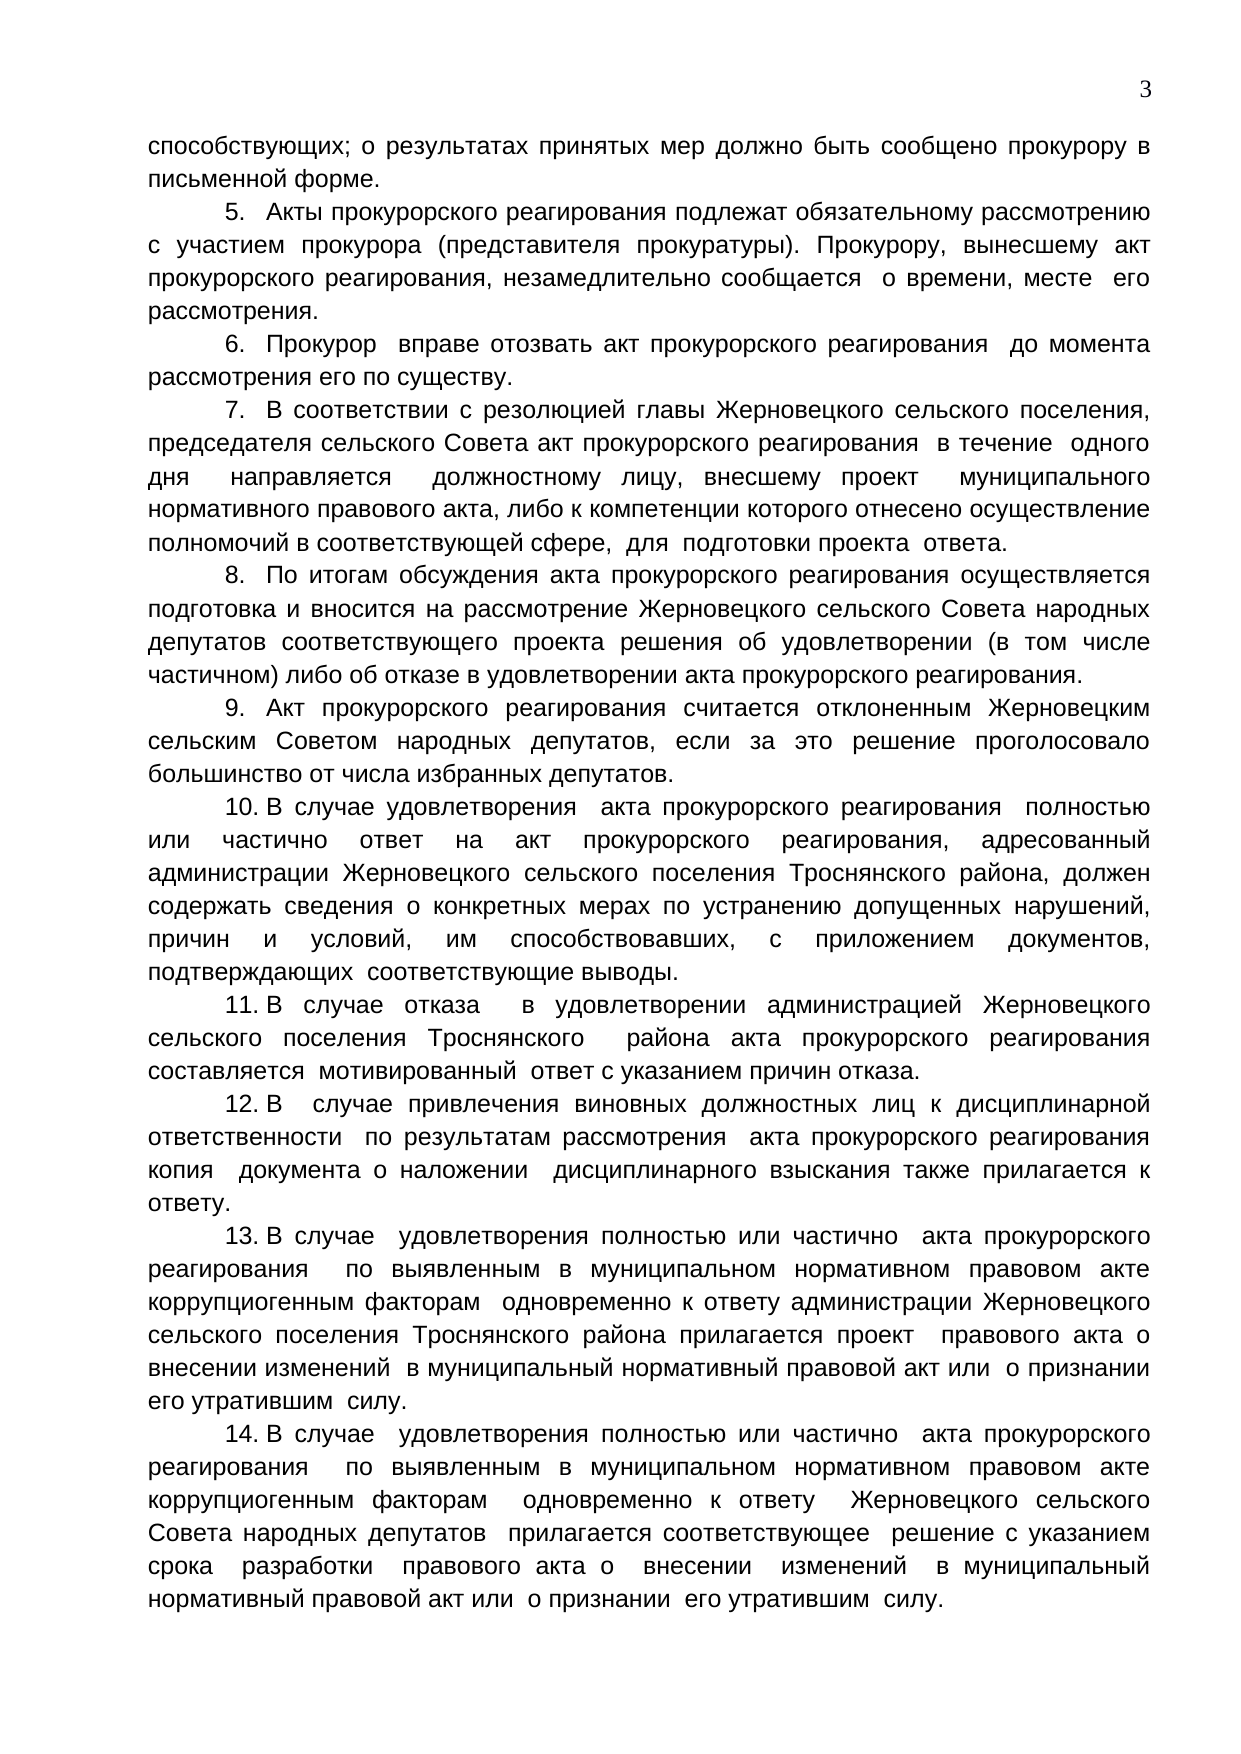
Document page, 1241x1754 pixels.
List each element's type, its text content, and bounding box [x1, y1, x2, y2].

list Акт прокурорского реагирования считается отклоненным Жерновецким сельским Советом народных депутатов, если за это решение проголосовало большинство от числа избранных депутатов. [148, 693, 1152, 787]
list В случае удовлетворения полностью или частично акта прокурорского реагирования по выявленным в муниципальном нормативном правовом акте коррупциогенным факторам одновременно к ответу администрации Жерновецкого сельского поселения Троснянского района прилагается проект правового акта о внесении изменений в муниципальный нормативный правовой акт или о признании его утратившим силу. [148, 1221, 1152, 1415]
list Акты прокурорского реагирования подлежат обязательному рассмотрению с участием прокурора (представителя прокуратуры). Прокурору, вынесшему акт прокурорского реагирования, незамедлительно сообщается о времени, месте его рассмотрения. [148, 197, 1152, 325]
list В соответствии с резолюцией главы Жерновецкого сельского поселения, председателя сельского Совета акт прокурорского реагирования в течение одного дня направляется должностному лицу, внесшему проект муниципального нормативного правового акта, либо к компетенции которого отнесено осуществление полномочий в соответствующей сфере, для подготовки проекта ответа. [148, 395, 1152, 556]
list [148, 131, 1152, 193]
list В случае удовлетворения полностью или частично акта прокурорского реагирования по выявленным в муниципальном нормативном правовом акте коррупциогенным факторам одновременно к ответу Жерновецкого сельского Совета народных депутатов прилагается соответствующее решение с указанием срока разработки правового акта о внесении изменений в муниципальный нормативный правовой акт или о признании его утратившим силу. [148, 1419, 1152, 1613]
list В случае удовлетворения акта прокурорского реагирования полностью или частично ответ на акт прокурорского реагирования, адресованный администрации Жерновецкого сельского поселения Троснянского района, должен содержать сведения о конкретных мерах по устранению допущенных нарушений, причин и условий, им способствовавших, с приложением документов, подтверждающих соответствующие выводы. [148, 792, 1152, 986]
list В случае отказа в удовлетворении администрацией Жерновецкого сельского поселения Троснянского района акта прокурорского реагирования составляется мотивированный ответ с указанием причин отказа. [148, 990, 1152, 1084]
list Прокурор вправе отозвать акт прокурорского реагирования до момента рассмотрения его по существу. [148, 329, 1152, 391]
list По итогам обсуждения акта прокурорского реагирования осуществляется подготовка и вносится на рассмотрение Жерновецкого сельского Совета народных депутатов соответствующего проекта решения об удовлетворении (в том числе частичном) либо об отказе в удовлетворении акта прокурорского реагирования. [148, 561, 1152, 688]
list В случае привлечения виновных должностных лиц к дисциплинарной ответственности по результатам рассмотрения акта прокурорского реагирования копия документа о наложении дисциплинарного взыскания также прилагается к ответу. [148, 1089, 1152, 1217]
